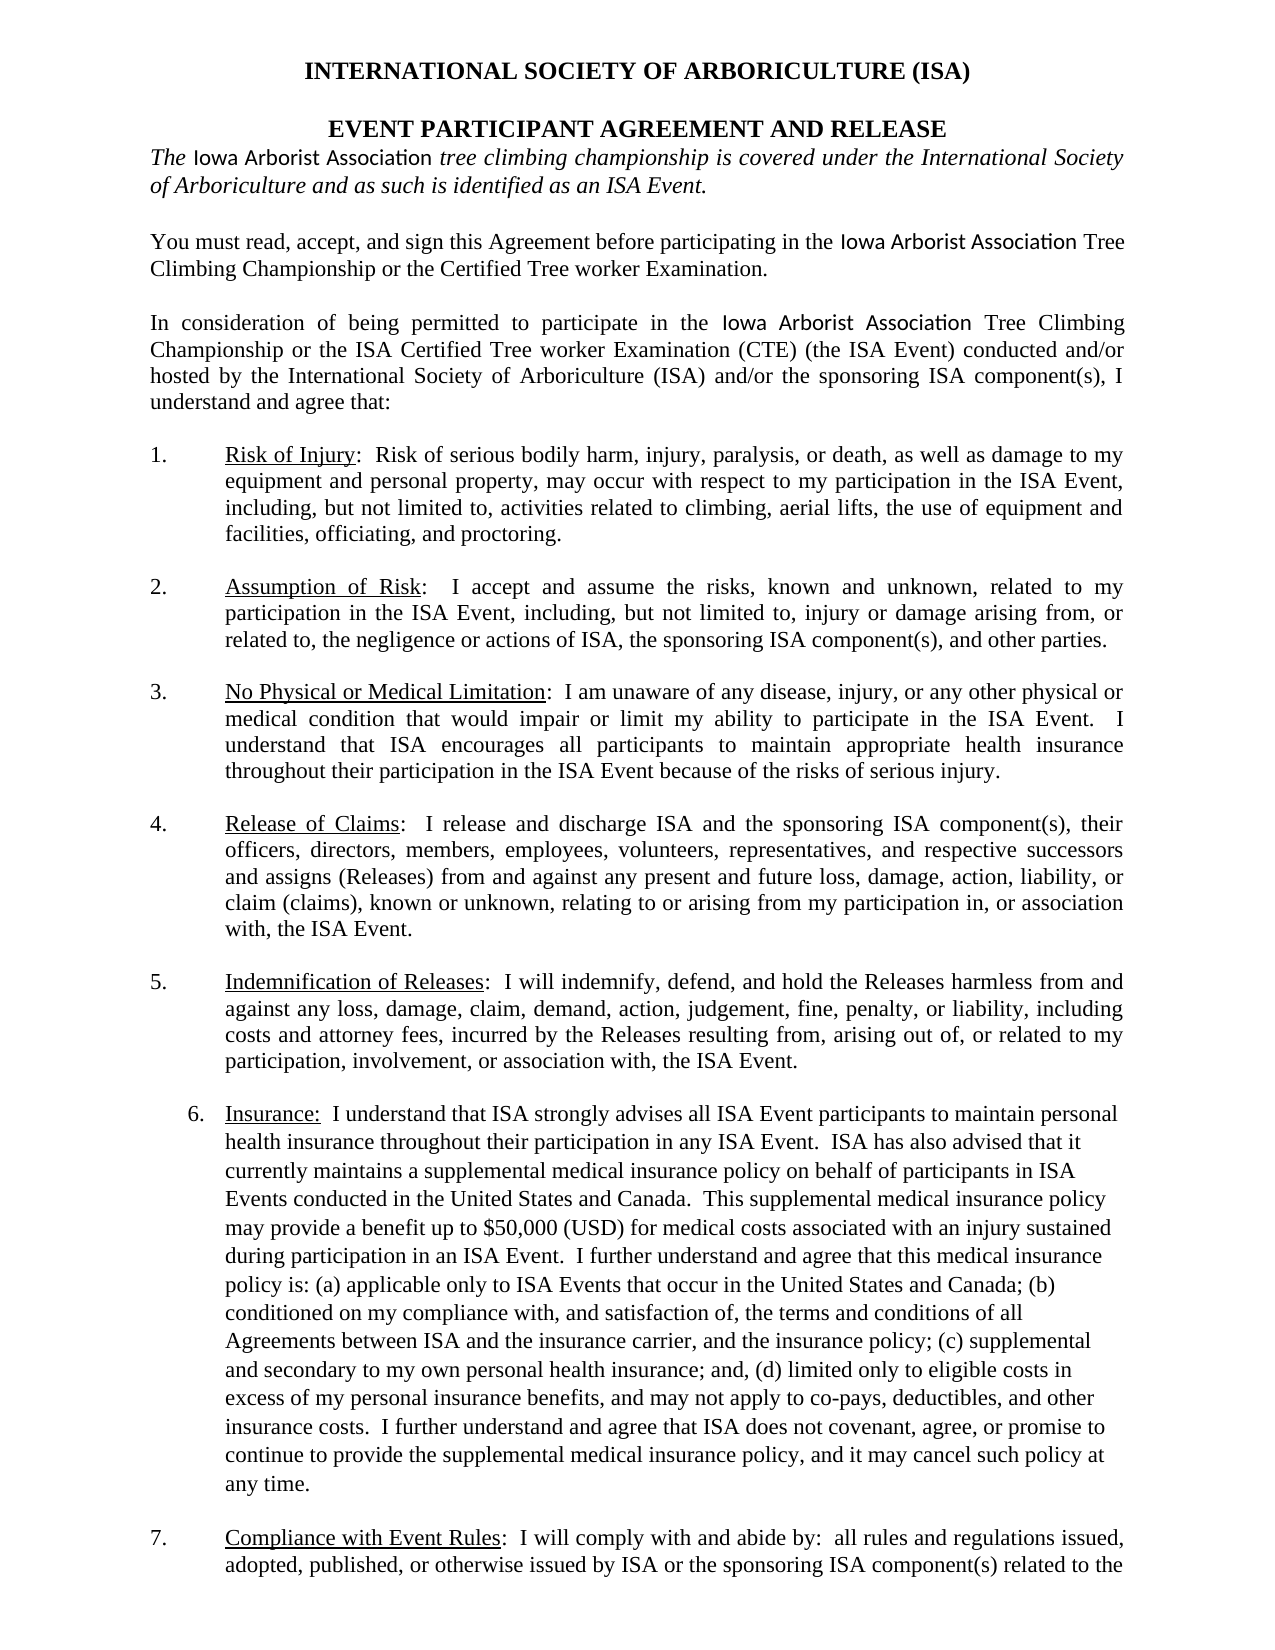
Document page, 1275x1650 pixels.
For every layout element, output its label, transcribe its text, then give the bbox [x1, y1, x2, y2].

text EVENT PARTICIPANT AGREEMENT AND RELEASE [150, 114, 1125, 142]
text You must read, accept, and sign this Agreement before participating in the Iowa Arborist Association Tree Climbing Championship or the Certified Tree worker Examination. [150, 227, 1125, 281]
text INTERNATIONAL SOCIETY OF ARBORICULTURE (ISA) [150, 56, 1125, 85]
list Indemnification of Releases: I will indemnify, defend, and hold the Releases harmless from and against any loss, damage, claim, demand, action, judgement, fine, penalty, or liability, including costs and attorney fees, incurred by the Releases resulting from, arising out of, or related to my participation, involvement, or association with, the ISA Event. [150, 968, 1125, 1074]
text In consideration of being permitted to participate in the Iowa Arborist Association Tree Climbing Championship or the ISA Certified Tree worker Examination (CTE) (the ISA Event) conducted and/or hosted by the International Society of Arboriculture (ISA) and/or the sponsoring ISA component(s), I understand and agree that: [150, 308, 1125, 415]
list Assumption of Risk: I accept and assume the risks, known and unknown, related to my participation in the ISA Event, including, but not limited to, injury or damage arising from, or related to, the negligence or actions of ISA, the sponsoring ISA component(s), and other parties. [150, 573, 1125, 652]
list Risk of Injury: Risk of serious bodily harm, injury, paralysis, or death, as well as damage to my equipment and personal property, may occur with respect to my participation in the ISA Event, including, but not limited to, activities related to climbing, aerial lifts, the use of equipment and facilities, officiating, and proctoring. [150, 441, 1125, 547]
list Release of Claims: I release and discharge ISA and the sponsoring ISA component(s), their officers, directors, members, employees, volunteers, representatives, and respective successors and assigns (Releases) from and against any present and future loss, damage, action, liability, or claim (claims), known or unknown, relating to or arising from my participation in, or association with, the ISA Event. [150, 810, 1125, 942]
list Insurance: I understand that ISA strongly advises all ISA Event participants to maintain personal health insurance throughout their participation in any ISA Event. ISA has also advised that it currently maintains a supplemental medical insurance policy on behalf of participants in ISA Events conducted in the United States and Canada. This supplemental medical insurance policy may provide a benefit up to $50,000 (USD) for medical costs associated with an injury sustained during participation in an ISA Event. I further understand and agree that this medical insurance policy is: (a) applicable only to ISA Events that occur in the United States and Canada; (b) conditioned on my compliance with, and satisfaction of, the terms and conditions of all Agreements between ISA and the insurance carrier, and the insurance policy; (c) supplemental and secondary to my own personal health insurance; and, (d) limited only to eligible costs in excess of my personal insurance benefits, and may not apply to co-pays, deductibles, and other insurance costs. I further understand and agree that ISA does not covenant, agree, or promise to continue to provide the supplemental medical insurance policy, and it may cancel such policy at any time. [187, 1100, 1125, 1496]
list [150, 1524, 1125, 1577]
list No Physical or Medical Limitation: I am unaware of any disease, injury, or any other physical or medical condition that would impair or limit my ability to participate in the ISA Event. I understand that ISA encourages all participants to maintain appropriate health insurance throughout their participation in the ISA Event because of the risks of serious injury. [150, 678, 1125, 784]
text The Iowa Arborist Association tree climbing championship is covered under the International Society of Arboriculture and as such is identified as an ISA Event. [150, 142, 1125, 198]
